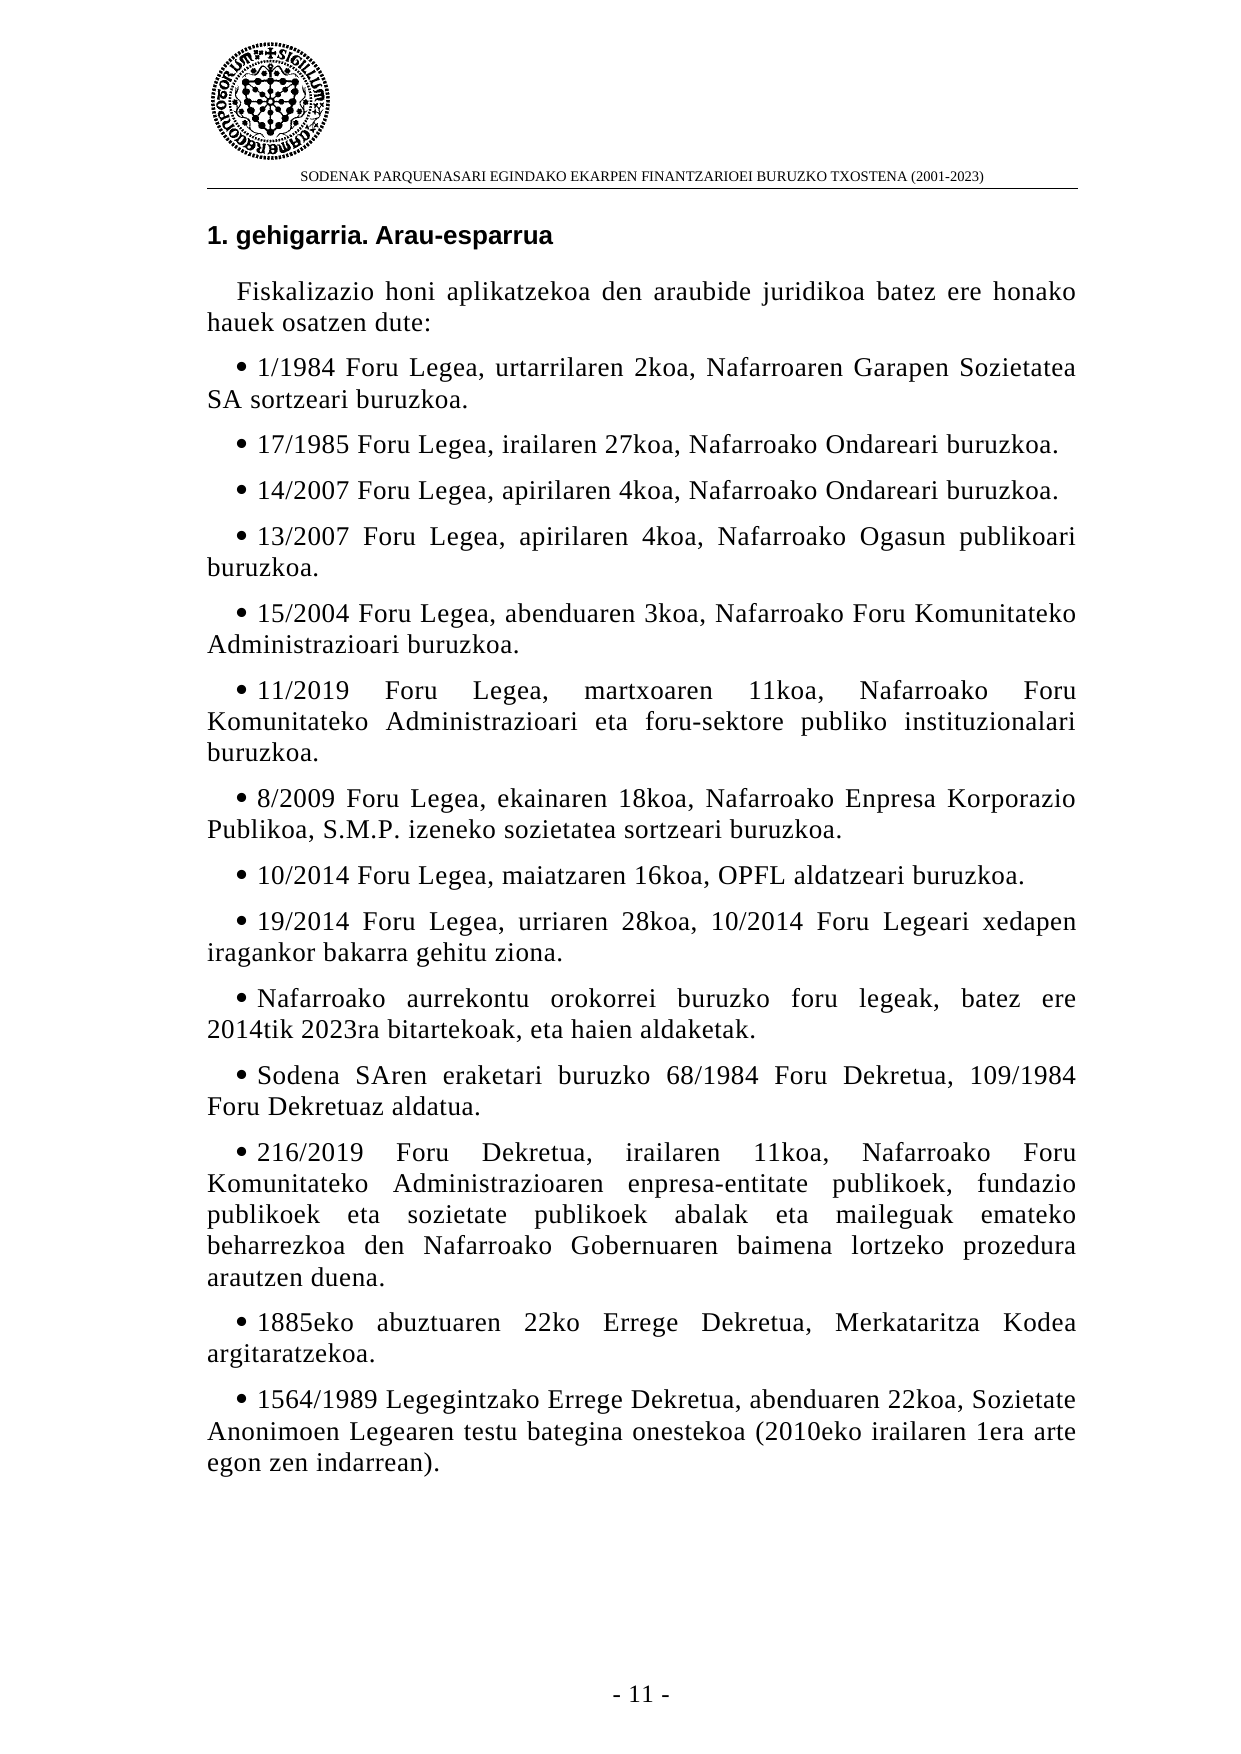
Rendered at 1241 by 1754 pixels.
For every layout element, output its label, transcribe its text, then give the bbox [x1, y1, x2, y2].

picture [206, 38, 334, 164]
list 1/1984 Foru Legea, urtarrilaren 2koa, Nafarroaren Garapen Sozietatea SA sortzeari buruzkoa. [207, 351, 1078, 414]
list Sodena SAren eraketari buruzko 68/1984 Foru Dekretua, 109/1984 Foru Dekretuaz aldatua. [207, 1059, 1078, 1121]
list 19/2014 Foru Legea, urriaren 28koa, 10/2014 Foru Legeari xedapen iragankor bakarra gehitu ziona. [207, 905, 1078, 967]
list 8/2009 Foru Legea, ekainaren 18koa, Nafarroako Enpresa Korporazio Publikoa, S.M.P. izeneko sozietatea sortzeari buruzkoa. [207, 782, 1078, 844]
text Fiskalizazio honi aplikatzekoa den araubide juridikoa batez ere honako hauek osatzen dute: [207, 274, 1078, 337]
text 1. gehigarria. Arau-esparrua [207, 220, 1078, 249]
list 15/2004 Foru Legea, abenduaren 3koa, Nafarroako Foru Komunitateko Administrazioari buruzkoa. [207, 597, 1078, 659]
list 1564/1989 Legegintzako Errege Dekretua, abenduaren 22koa, Sozietate Anonimoen Legearen testu bategina onestekoa (2010eko irailaren 1era arte egon zen indarrean). [207, 1383, 1078, 1477]
list Nafarroako aurrekontu orokorrei buruzko foru legeak, batez ere 2014tik 2023ra bitartekoak, eta haien aldaketak. [207, 982, 1078, 1044]
list 1885eko abuztuaren 22ko Errege Dekretua, Merkataritza Kodea argitaratzekoa. [207, 1306, 1078, 1369]
list 10/2014 Foru Legea, maiatzaren 16koa, OPFL aldatzeari buruzkoa. [207, 859, 1078, 890]
list 11/2019 Foru Legea, martxoaren 11koa, Nafarroako Foru Komunitateko Administrazioari eta foru-sektore publiko instituzionalari buruzkoa. [207, 674, 1078, 768]
list 14/2007 Foru Legea, apirilaren 4koa, Nafarroako Ondareari buruzkoa. [207, 474, 1078, 506]
list 13/2007 Foru Legea, apirilaren 4koa, Nafarroako Ogasun publikoari buruzkoa. [207, 520, 1078, 582]
list 216/2019 Foru Dekretua, irailaren 11koa, Nafarroako Foru Komunitateko Administrazioaren enpresa-entitate publikoek, fundazio publikoek eta sozietate publikoek abalak eta maileguak emateko beharrezkoa den Nafarroako Gobernuaren baimena lortzeko prozedura arautzen duena. [207, 1136, 1078, 1292]
list 17/1985 Foru Legea, irailaren 27koa, Nafarroako Ondareari buruzkoa. [207, 428, 1078, 460]
